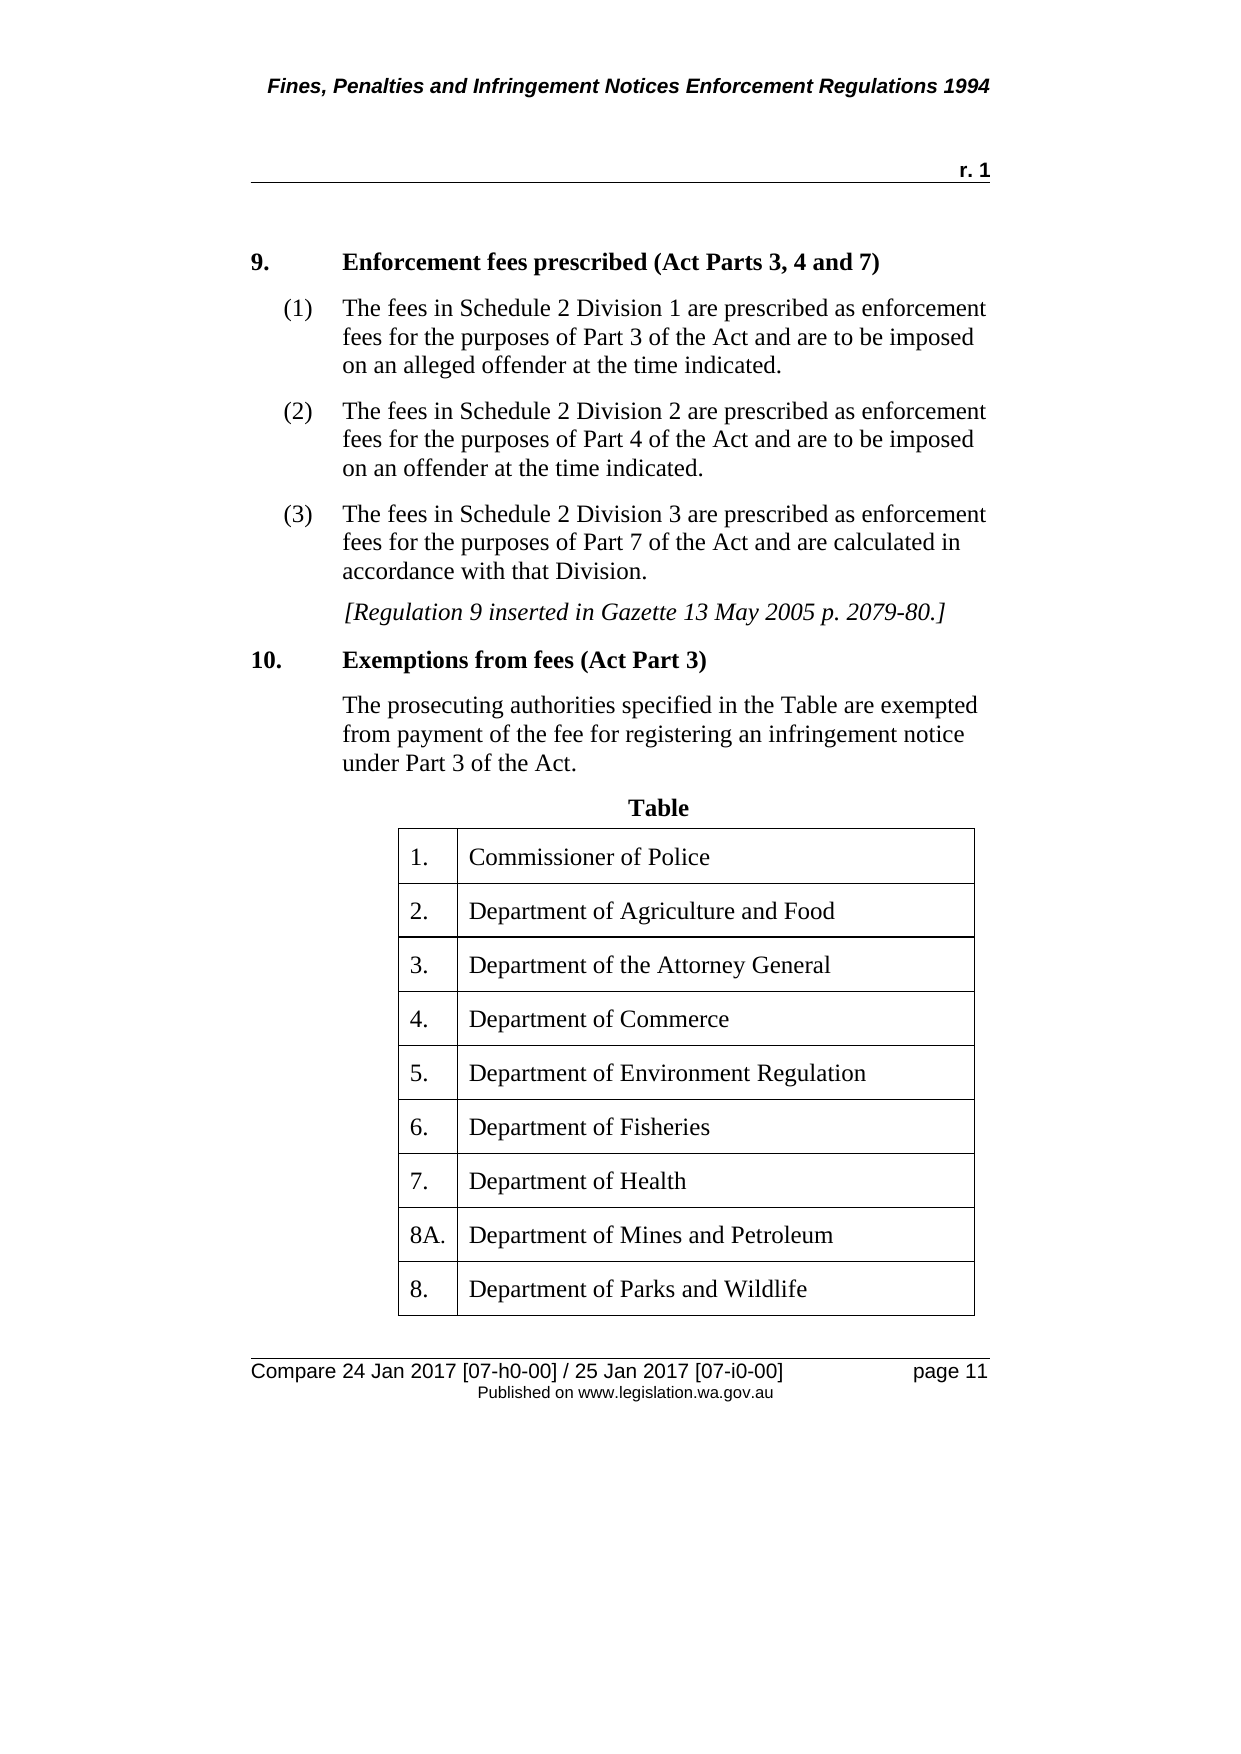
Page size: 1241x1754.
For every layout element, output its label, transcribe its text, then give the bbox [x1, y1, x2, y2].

subtitle Table [342, 793, 975, 822]
table_cell 5. [399, 1046, 457, 1099]
table_cell 8A. [399, 1208, 457, 1261]
table_cell Department of Environment Regulation [458, 1046, 974, 1099]
table_cell 7. [399, 1154, 457, 1207]
table_header 1. [399, 829, 457, 882]
table_cell 6. [399, 1100, 457, 1153]
table_cell 3. [399, 938, 457, 991]
table_cell Department of Parks and Wildlife [458, 1262, 974, 1315]
table_cell Department of Commerce [458, 992, 974, 1044]
table_cell Department of Health [458, 1154, 974, 1207]
table_cell Department of Agriculture and Food [458, 884, 974, 936]
text (3) The fees in Schedule 2 Division 3 are prescribed as enforcement fees for the purposes of Part 7 of the Act and are calculated in accordance with that Division. [251, 499, 990, 585]
table_cell 2. [399, 884, 457, 936]
subtitle 10. Exemptions from fees (Act Part 3) [251, 645, 990, 674]
table_cell 4. [399, 992, 457, 1044]
subtitle 9. Enforcement fees prescribed (Act Parts 3, 4 and 7) [251, 247, 990, 276]
table_cell Department of the Attorney General [458, 938, 974, 991]
table_cell Department of Fisheries [458, 1100, 974, 1153]
text (2) The fees in Schedule 2 Division 2 are prescribed as enforcement fees for the purposes of Part 4 of the Act and are to be imposed on an offender at the time indicated. [251, 396, 990, 482]
table_header Commissioner of Police [458, 829, 974, 882]
text (1) The fees in Schedule 2 Division 1 are prescribed as enforcement fees for the purposes of Part 3 of the Act and are to be imposed on an alleged offender at the time indicated. [251, 293, 990, 379]
table_cell Department of Mines and Petroleum [458, 1208, 974, 1261]
table_cell 8. [399, 1262, 457, 1315]
text [Regulation 9 inserted in Gazette 13 May 2005 p. 2079-80.] [251, 597, 990, 626]
text The prosecuting authorities specified in the Table are exempted from payment of the fee for registering an infringement notice under Part 3 of the Act. [251, 690, 990, 777]
